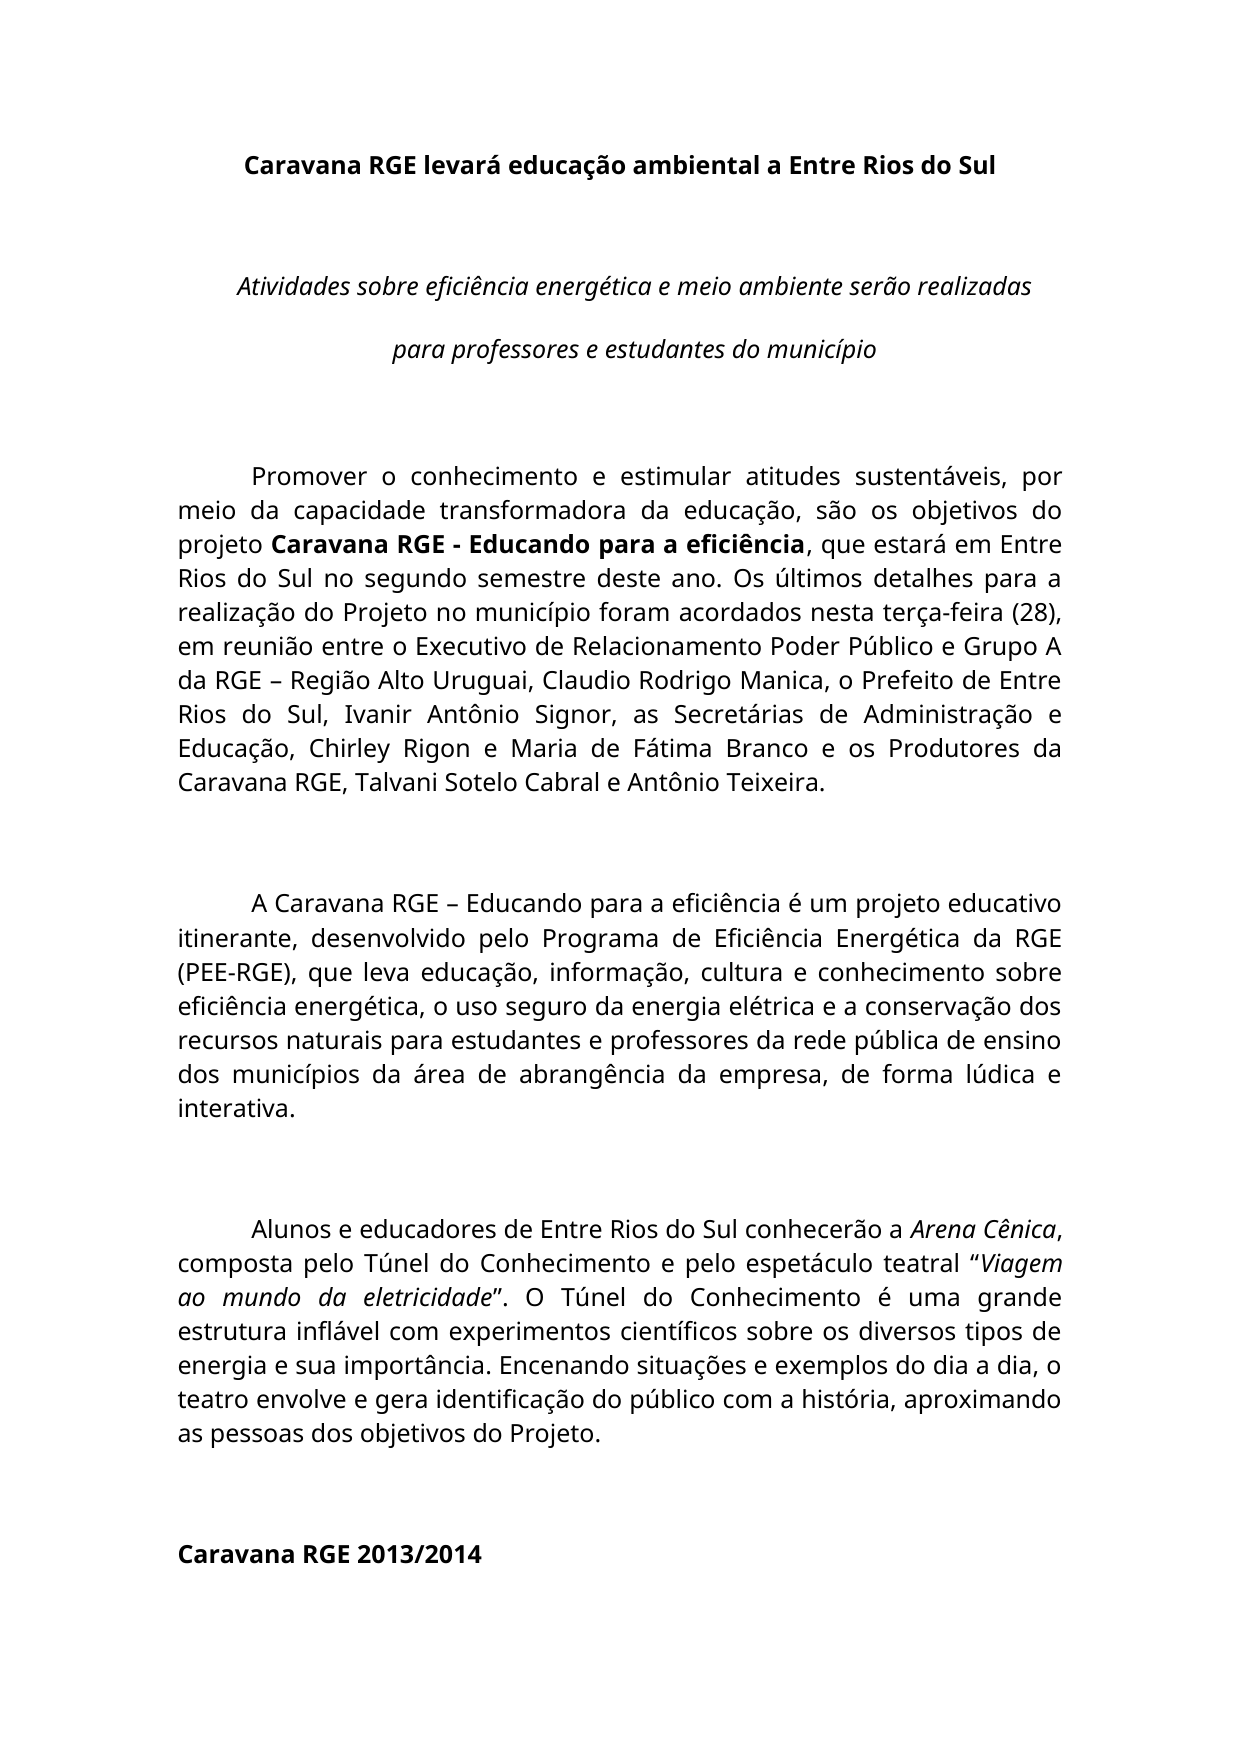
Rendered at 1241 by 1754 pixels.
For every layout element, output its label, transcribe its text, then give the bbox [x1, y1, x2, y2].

text Caravana RGE levará educação ambiental a Entre Rios do Sul [177, 148, 1063, 182]
text A Caravana RGE – Educando para a eficiência é um projeto educativo itinerante, desenvolvido pelo Programa de Eficiência Energética da RGE (PEE-RGE), que leva educação, informação, cultura e conhecimento sobre eficiência energética, o uso seguro da energia elétrica e a conservação dos recursos naturais para estudantes e professores da rede pública de ensino dos municípios da área de abrangência da empresa, de forma lúdica e interativa. [177, 886, 1063, 1124]
text Promover o conhecimento e estimular atitudes sustentáveis, por meio da capacidade transformadora da educação, são os objetivos do projeto Caravana RGE - Educando para a eficiência, que estará em Entre Rios do Sul no segundo semestre deste ano. Os últimos detalhes para a realização do Projeto no município foram acordados nesta terça-feira (28), em reunião entre o Executivo de Relacionamento Poder Público e Grupo A da RGE – Região Alto Uruguai, Claudio Rodrigo Manica, o Prefeito de Entre Rios do Sul, Ivanir Antônio Signor, as Secretárias de Administração e Educação, Chirley Rigon e Maria de Fátima Branco e os Produtores da Caravana RGE, Talvani Sotelo Cabral e Antônio Teixeira. [177, 458, 1063, 799]
text Alunos e educadores de Entre Rios do Sul conhecerão a Arena Cênica, composta pelo Túnel do Conhecimento e pelo espetáculo teatral “Viagem ao mundo da eletricidade”. O Túnel do Conhecimento é uma grande estrutura inflável com experimentos científicos sobre os diversos tipos de energia e sua importância. Encenando situações e exemplos do dia a dia, o teatro envolve e gera identificação do público com a história, aproximando as pessoas dos objetivos do Projeto. [177, 1212, 1063, 1450]
text Atividades sobre eficiência energética e meio ambiente serão realizadas [177, 269, 1063, 303]
text para professores e estudantes do município [177, 332, 1063, 366]
text Caravana RGE 2013/2014 [177, 1537, 1063, 1571]
